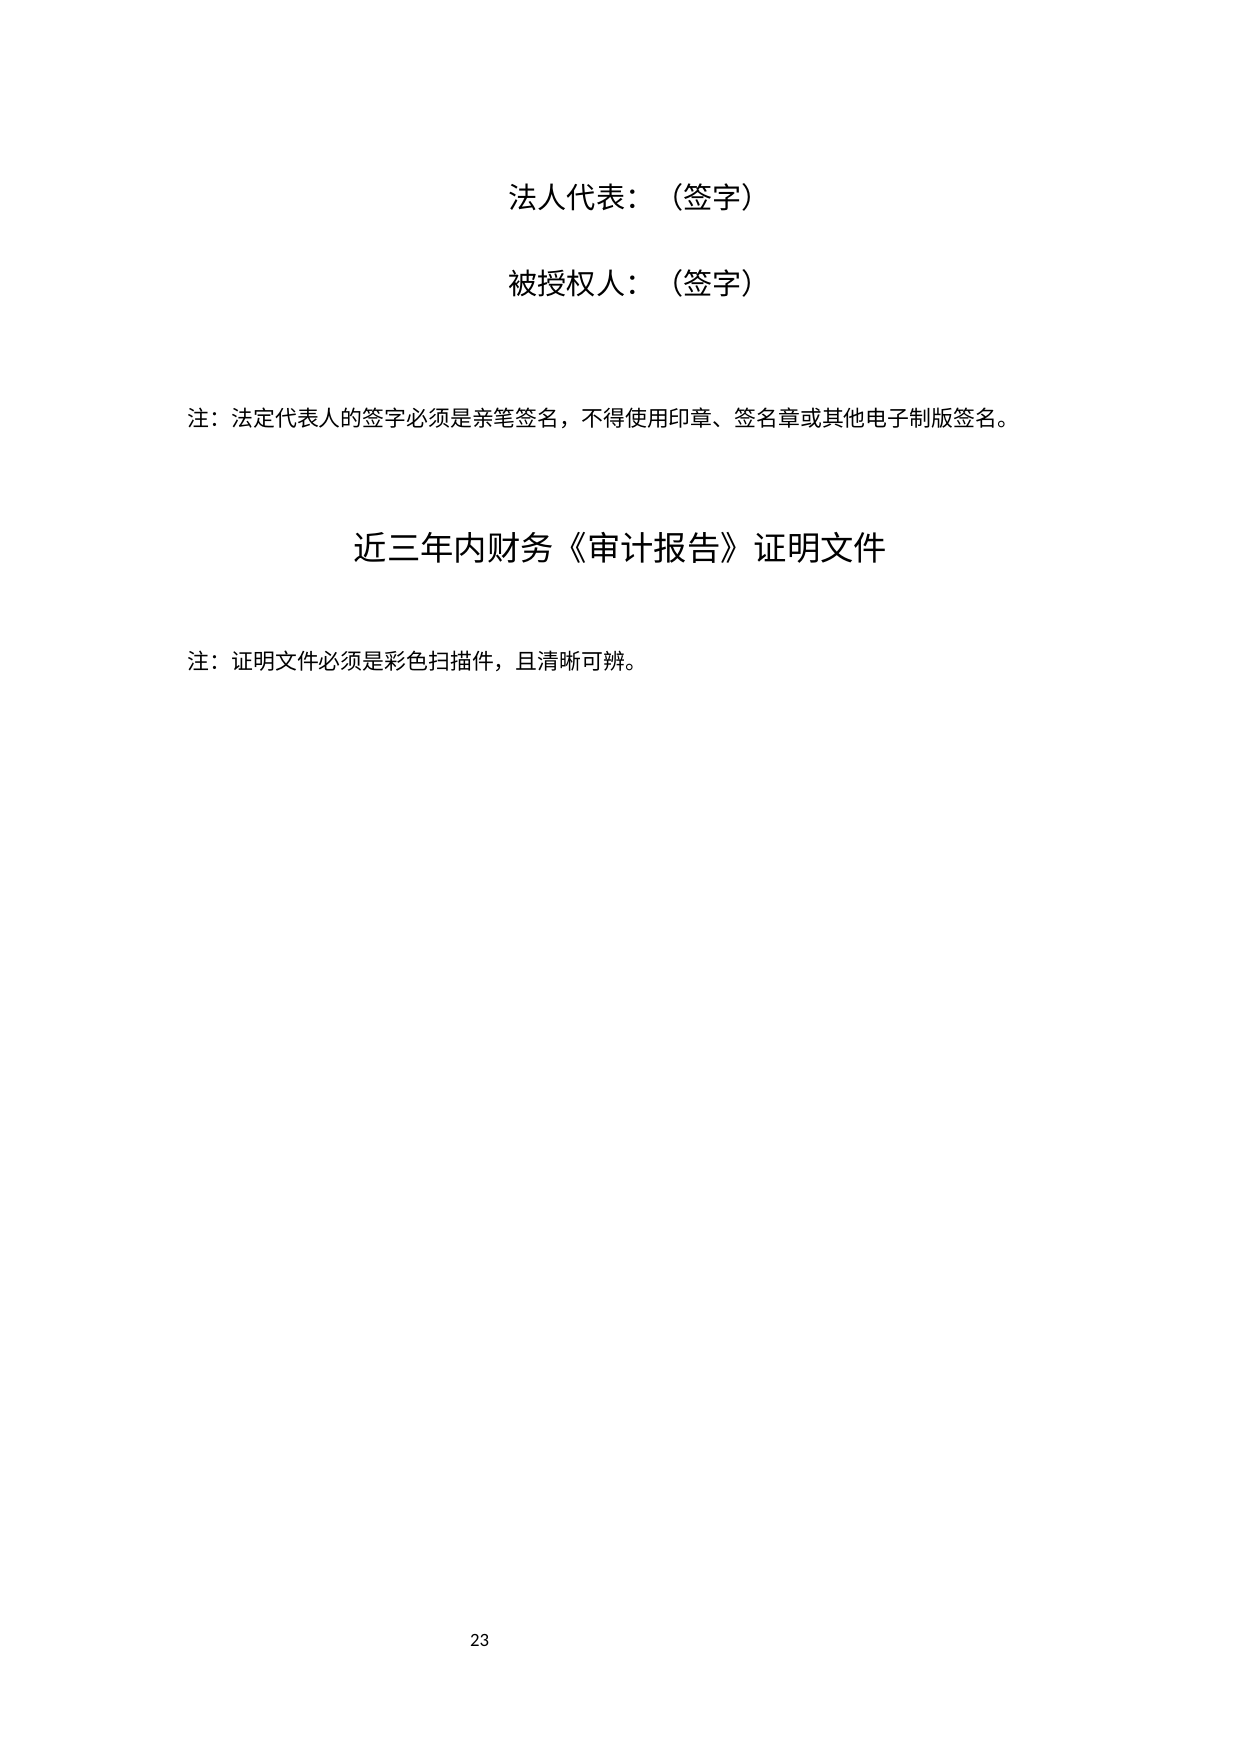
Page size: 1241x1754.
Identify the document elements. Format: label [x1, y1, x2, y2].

table_header [176, 162, 1064, 1537]
